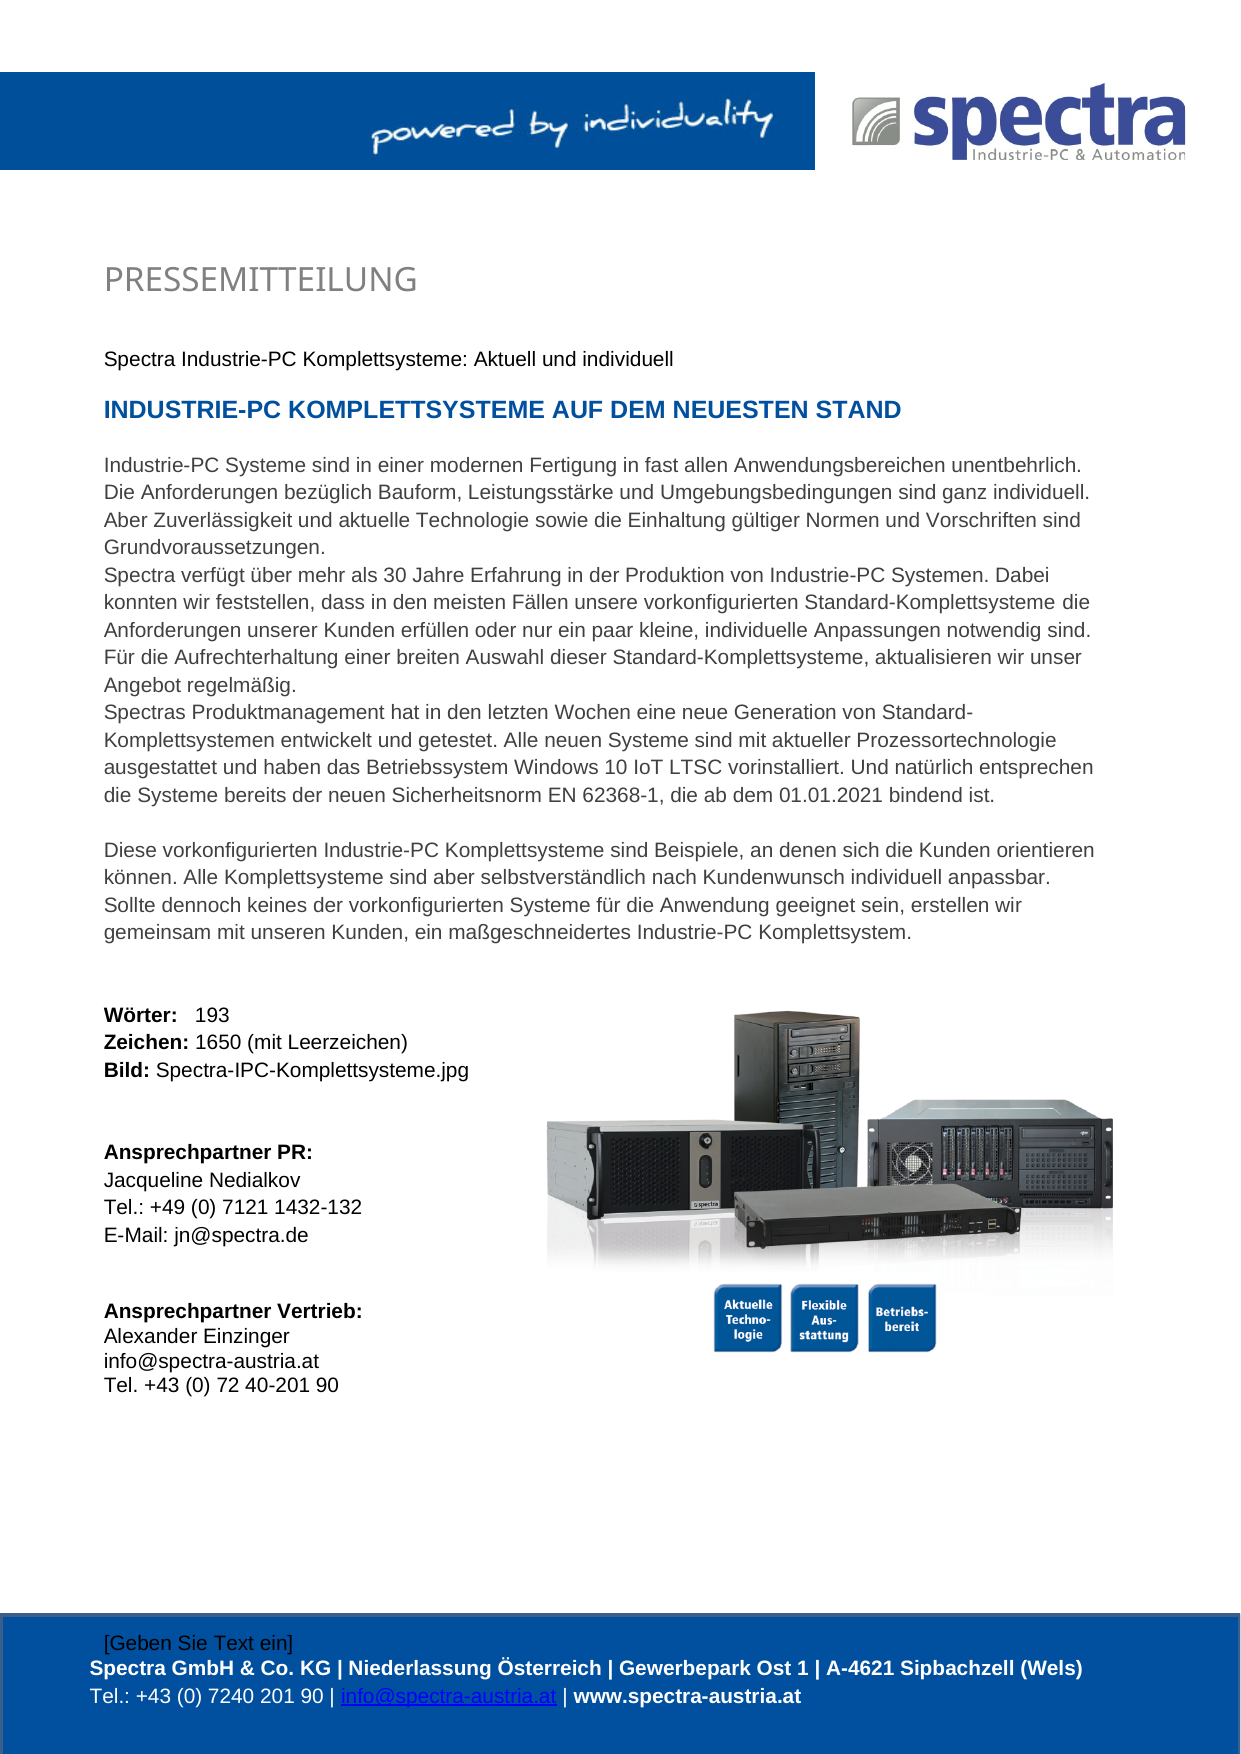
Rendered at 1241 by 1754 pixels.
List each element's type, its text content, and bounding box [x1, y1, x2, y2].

text Diese vorkonfigurierten Industrie-PC Komplettsysteme sind Beispiele, an denen sich die Kunden orientieren können. Alle Komplettsysteme sind aber selbstverständlich nach Kundenwunsch individuell anpassbar. Sollte dennoch keines der vorkonfigurierten Systeme für die Anwendung geeignet sein, erstellen wir gemeinsam mit unseren Kunden, ein maßgeschneidertes Industrie-PC Komplettsystem. [103, 837, 1107, 944]
text PRESSEMITTEILUNG [103, 256, 1107, 302]
text E-Mail: jn@spectra.de [103, 1222, 1107, 1246]
text Bild: Spectra-IPC-Komplettsysteme.jpg [103, 1057, 1107, 1081]
picture [852, 83, 1186, 160]
text Spectra verfügt über mehr als 30 Jahre Erfahrung in der Produktion von Industrie-PC Systemen. Dabei konnten wir feststellen, dass in den meisten Fällen unsere vorkonfigurierten Standard-Komplettsysteme die Anforderungen unserer Kunden erfüllen oder nur ein paar kleine, individuelle Anpassungen notwendig sind. Für die Aufrechterhaltung einer breiten Auswahl dieser Standard-Komplettsysteme, aktualisieren wir unser Angebot regelmäßig. Spectras Produktmanagement hat in den letzten Wochen eine neue Generation von Standard-Komplettsystemen entwickelt und getestet. Alle neuen Systeme sind mit aktueller Prozessortechnologie ausgestattet und haben das Betriebssystem Windows 10 IoT LTSC vorinstalliert. Und natürlich entsprechen die Systeme bereits der neuen Sicherheitsnorm EN 62368-1, die ab dem 01.01.2021 bindend ist. [103, 562, 1107, 834]
text Alexander Einzinger [103, 1324, 1107, 1348]
picture [532, 995, 1129, 1371]
text Tel.: +49 (0) 7121 1432-132 [103, 1195, 1107, 1219]
text Zeichen: 1650 (mit Leerzeichen) [103, 1030, 1107, 1054]
text Industrie-PC Systeme sind in einer modernen Fertigung in fast allen Anwendungsbereichen unentbehrlich. Die Anforderungen bezüglich Bauform, Leistungsstärke und Umgebungsbedingungen sind ganz individuell. Aber Zuverlässigkeit und aktuelle Technologie sowie die Einhaltung gültiger Normen und Vorschriften sind Grundvoraussetzungen. [103, 452, 1107, 559]
text Ansprechpartner Vertrieb: [103, 1299, 1107, 1323]
text Wörter: 193 [103, 1002, 1107, 1026]
picture [0, 72, 815, 170]
text INDUSTRIE-PC KOMPLETTSYSTEME AUF DEM NEUESTEN STAND [103, 395, 1107, 424]
text Jacqueline Nedialkov [103, 1167, 1107, 1191]
text Ansprechpartner PR: [103, 1140, 1107, 1164]
text info@spectra-austria.at [103, 1349, 1107, 1373]
text Tel. +43 (0) 72 40-201 90 [103, 1373, 1107, 1397]
text Spectra Industrie-PC Komplettsysteme: Aktuell und individuell [103, 347, 1107, 371]
